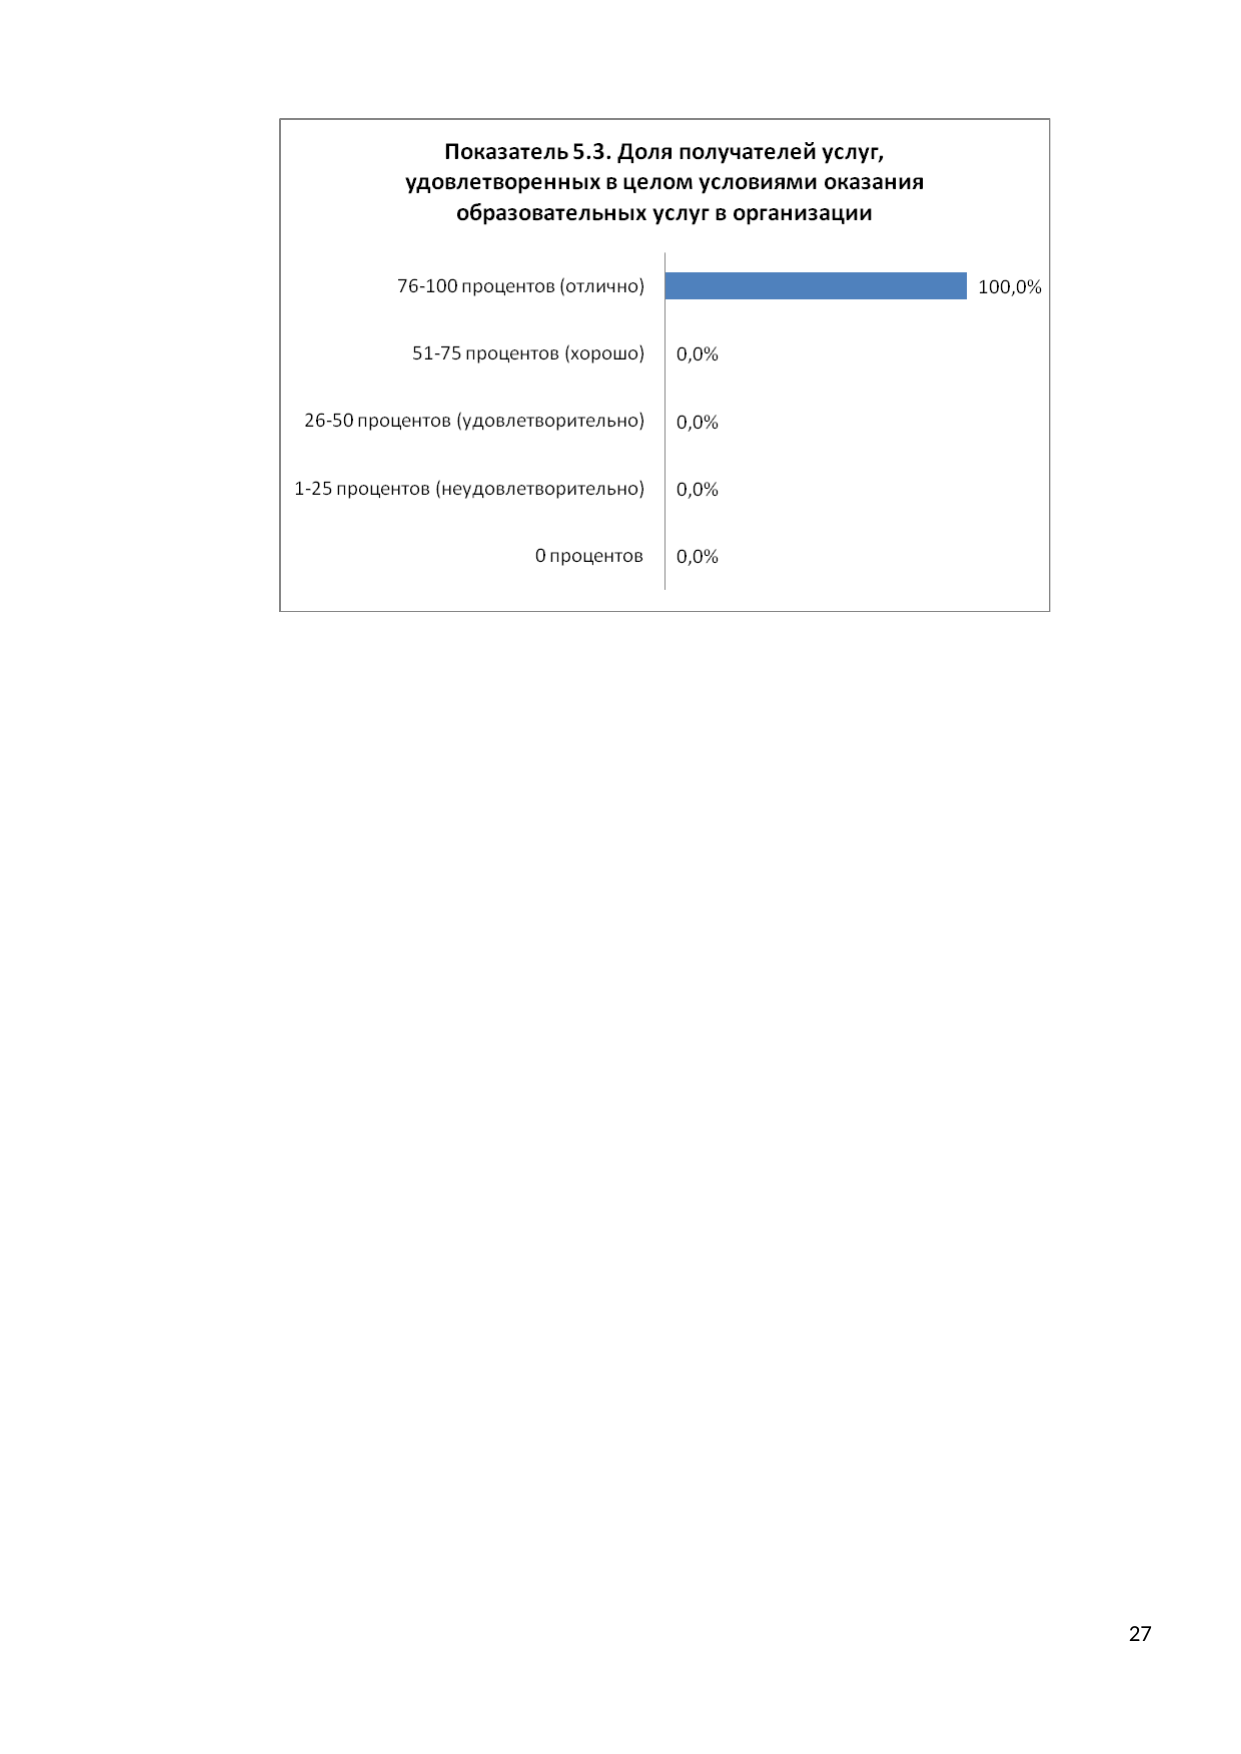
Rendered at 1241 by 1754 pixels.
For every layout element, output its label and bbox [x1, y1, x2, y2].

picture [278, 118, 1051, 612]
